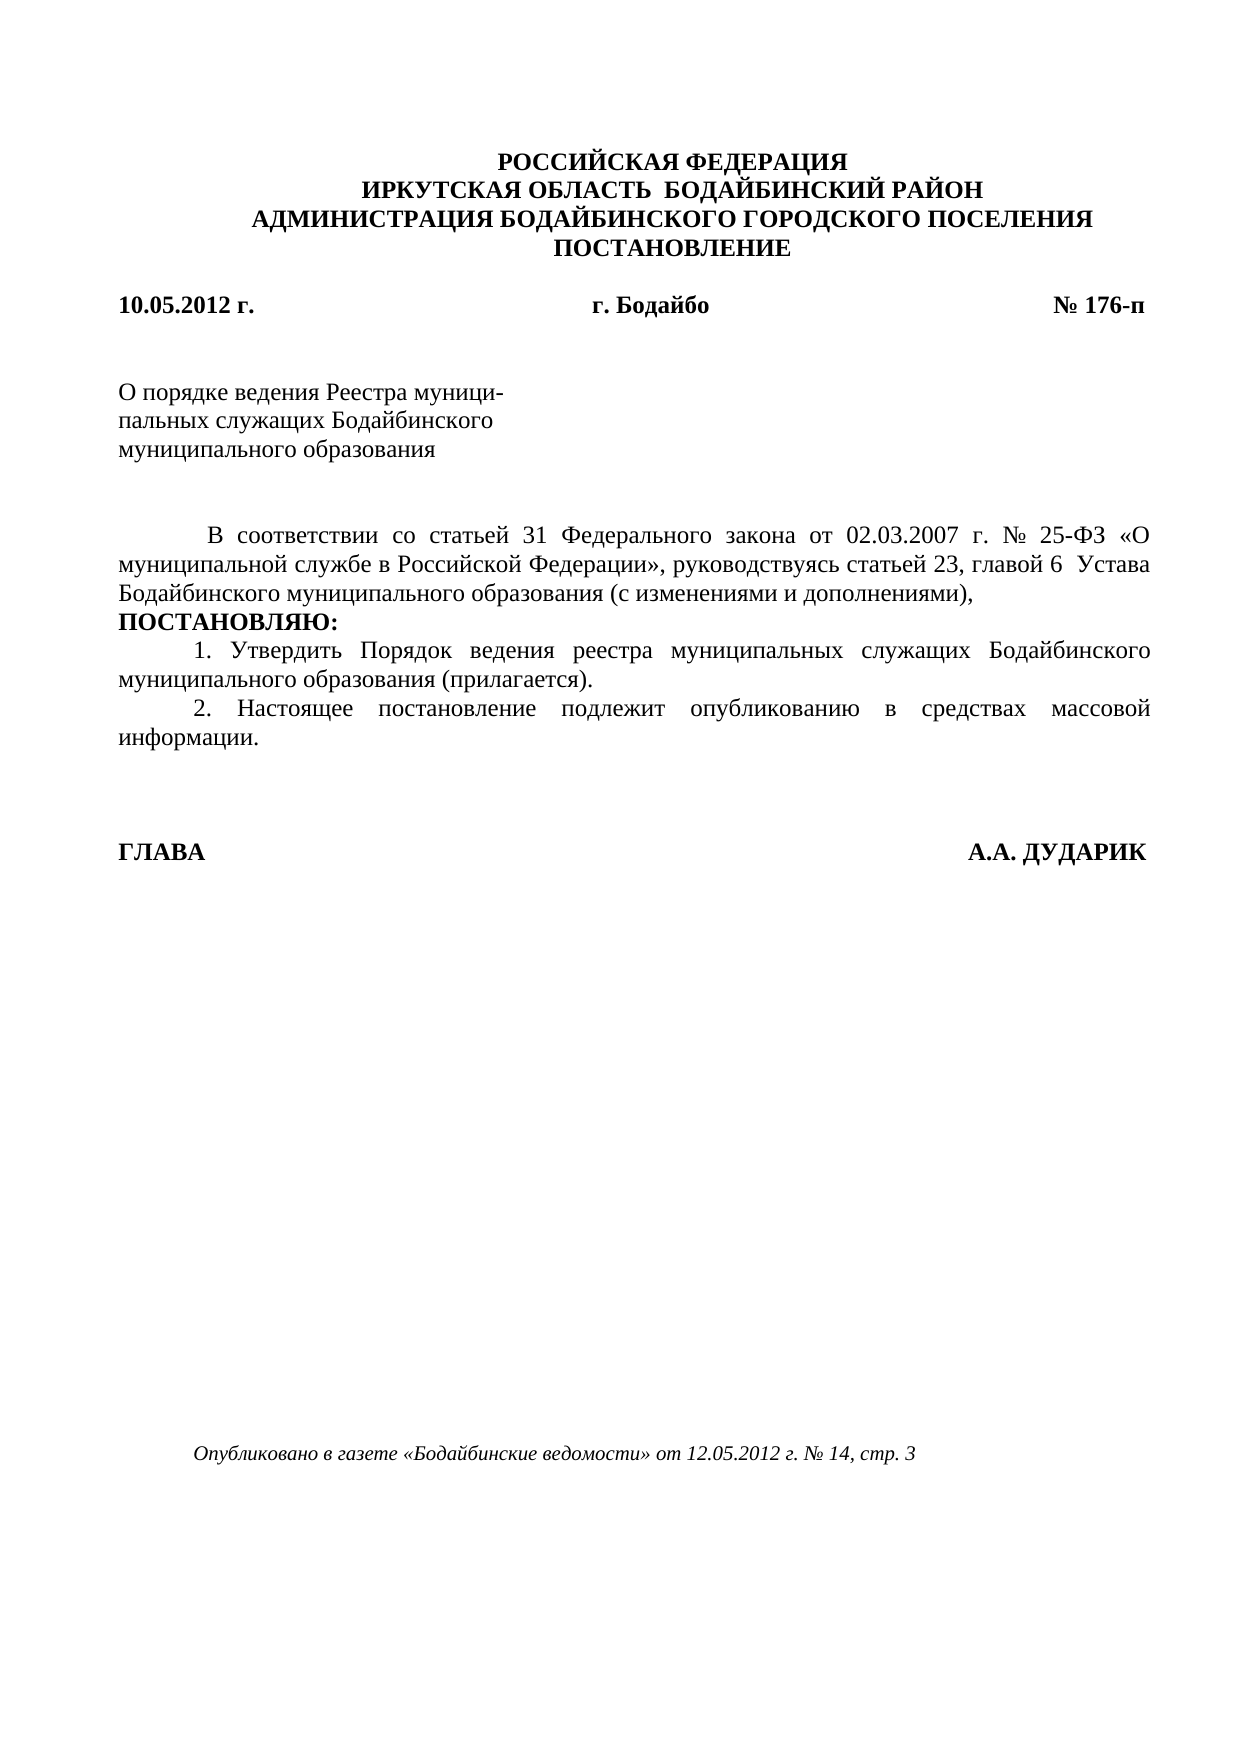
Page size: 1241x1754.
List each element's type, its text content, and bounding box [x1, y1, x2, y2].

text РОССИЙСКАЯ ФЕДЕРАЦИЯ [118, 147, 1152, 176]
text Опубликовано в газете «Бодайбинские ведомости» от 12.05.2012 г. № 14, стр. 3 [118, 1441, 1152, 1465]
text 1. Утвердить Порядок ведения реестра муниципальных служащих Бодайбинского муниципального образования (прилагается). [118, 636, 1152, 693]
text пальных служащих Бодайбинского [118, 406, 1152, 434]
text ПОСТАНОВЛЯЮ: [118, 607, 1152, 636]
text ИРКУТСКАЯ ОБЛАСТЬ БОДАЙБИНСКИЙ РАЙОН [118, 176, 1152, 204]
text О порядке ведения Реестра муници- [118, 377, 1152, 406]
text 10.05.2012 г. г. Бодайбо № 176-п [118, 291, 1152, 319]
text ПОСТАНОВЛЕНИЕ [118, 233, 1152, 262]
text ГЛАВА А.А. ДУДАРИК [118, 837, 1152, 866]
text АДМИНИСТРАЦИЯ БОДАЙБИНСКОГО ГОРОДСКОГО ПОСЕЛЕНИЯ [118, 204, 1152, 233]
text 2. Настоящее постановление подлежит опубликованию в средствах массовой информации. [118, 693, 1152, 751]
text муниципального образования [118, 434, 1152, 463]
text В соответствии со статьей 31 Федерального закона от 02.03.2007 г. № 25-ФЗ «О муниципальной службе в Российской Федерации», руководствуясь статьей 23, главой 6 Устава Бодайбинского муниципального образования (с изменениями и дополнениями), [118, 521, 1152, 607]
